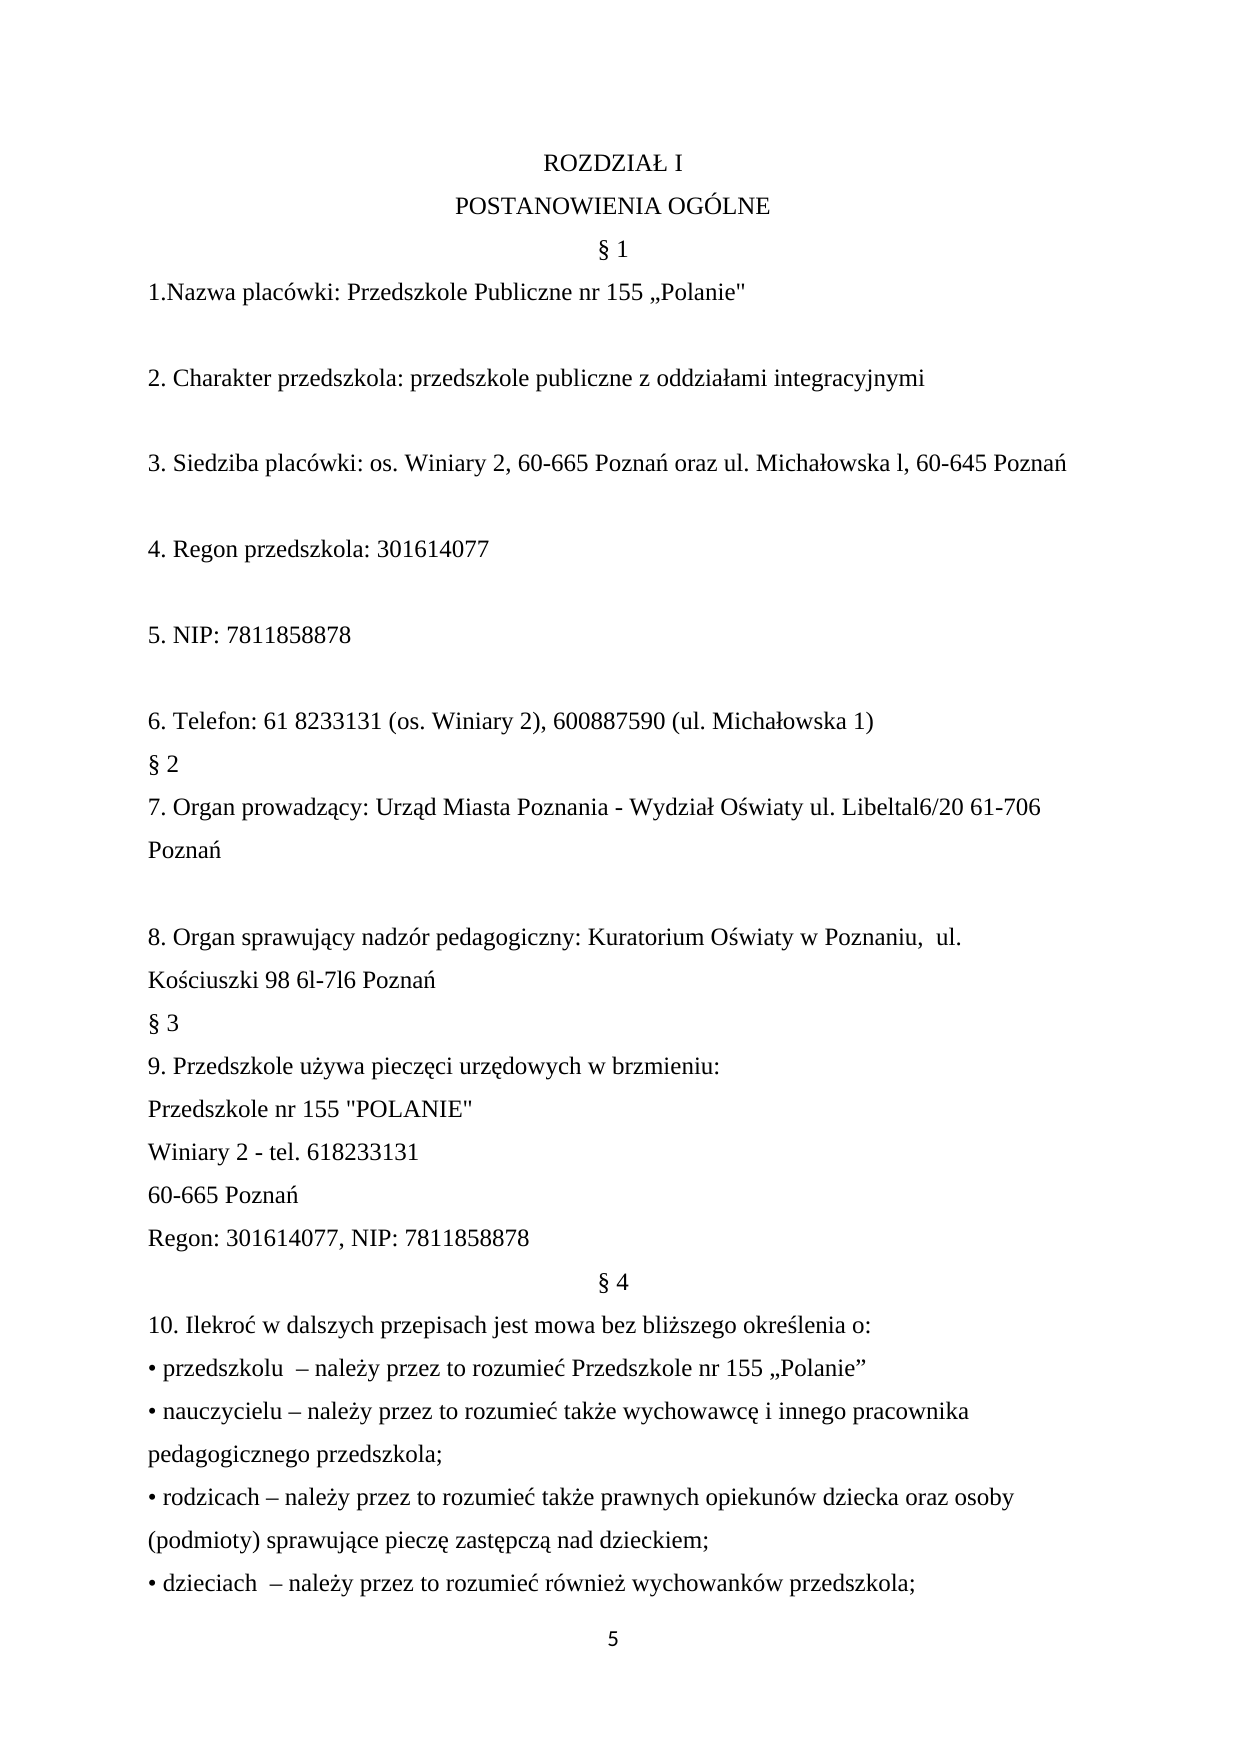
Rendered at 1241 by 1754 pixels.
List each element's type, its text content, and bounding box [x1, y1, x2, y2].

text • przedszkolu – należy przez to rozumieć Przedszkole nr 155 „Polanie” [148, 1353, 1078, 1382]
text 3. Siedziba placówki: os. Winiary 2, 60-665 Poznań oraz ul. Michałowska l, 60-645 Poznań [148, 448, 1078, 477]
text 6. Telefon: 61 8233131 (os. Winiary 2), 600887590 (ul. Michałowska 1) [148, 706, 1078, 735]
text POSTANOWIENIA OGÓLNE [148, 191, 1078, 219]
text § 1 [148, 234, 1078, 263]
text 1.Nazwa placówki: Przedszkole Publiczne nr 155 „Polanie" [148, 277, 1078, 306]
text Przedszkole nr 155 "POLANIE" [148, 1094, 1078, 1123]
text 9. Przedszkole używa pieczęci urzędowych w brzmieniu: [148, 1051, 1078, 1080]
text § 2 [148, 749, 1078, 778]
text 2. Charakter przedszkola: przedszkole publiczne z oddziałami integracyjnymi [148, 363, 1078, 392]
text § 4 [148, 1267, 1078, 1295]
text 5. NIP: 7811858878 [148, 620, 1078, 648]
text 60-665 Poznań [148, 1180, 1078, 1209]
text ROZDZIAŁ I [148, 148, 1078, 176]
text 4. Regon przedszkola: 301614077 [148, 534, 1078, 563]
text 10. Ilekroć w dalszych przepisach jest mowa bez bliższego określenia o: [148, 1310, 1078, 1338]
text Winiary 2 - tel. 618233131 [148, 1137, 1078, 1166]
text Regon: 301614077, NIP: 7811858878 [148, 1223, 1078, 1252]
text • nauczycielu – należy przez to rozumieć także wychowawcę i innego pracownika pedagogicznego przedszkola; [148, 1396, 1078, 1468]
text • rodzicach – należy przez to rozumieć także prawnych opiekunów dziecka oraz osoby (podmioty) sprawujące pieczę zastępczą nad dzieckiem; [148, 1482, 1078, 1554]
text • dzieciach – należy przez to rozumieć również wychowanków przedszkola; [148, 1568, 1078, 1597]
text § 3 [148, 1008, 1078, 1037]
text 7. Organ prowadzący: Urząd Miasta Poznania - Wydział Oświaty ul. Libeltal6/20 61-706 Poznań [148, 792, 1078, 864]
text 8. Organ sprawujący nadzór pedagogiczny: Kuratorium Oświaty w Poznaniu, ul. Kościuszki 98 6l-7l6 Poznań [148, 922, 1078, 993]
